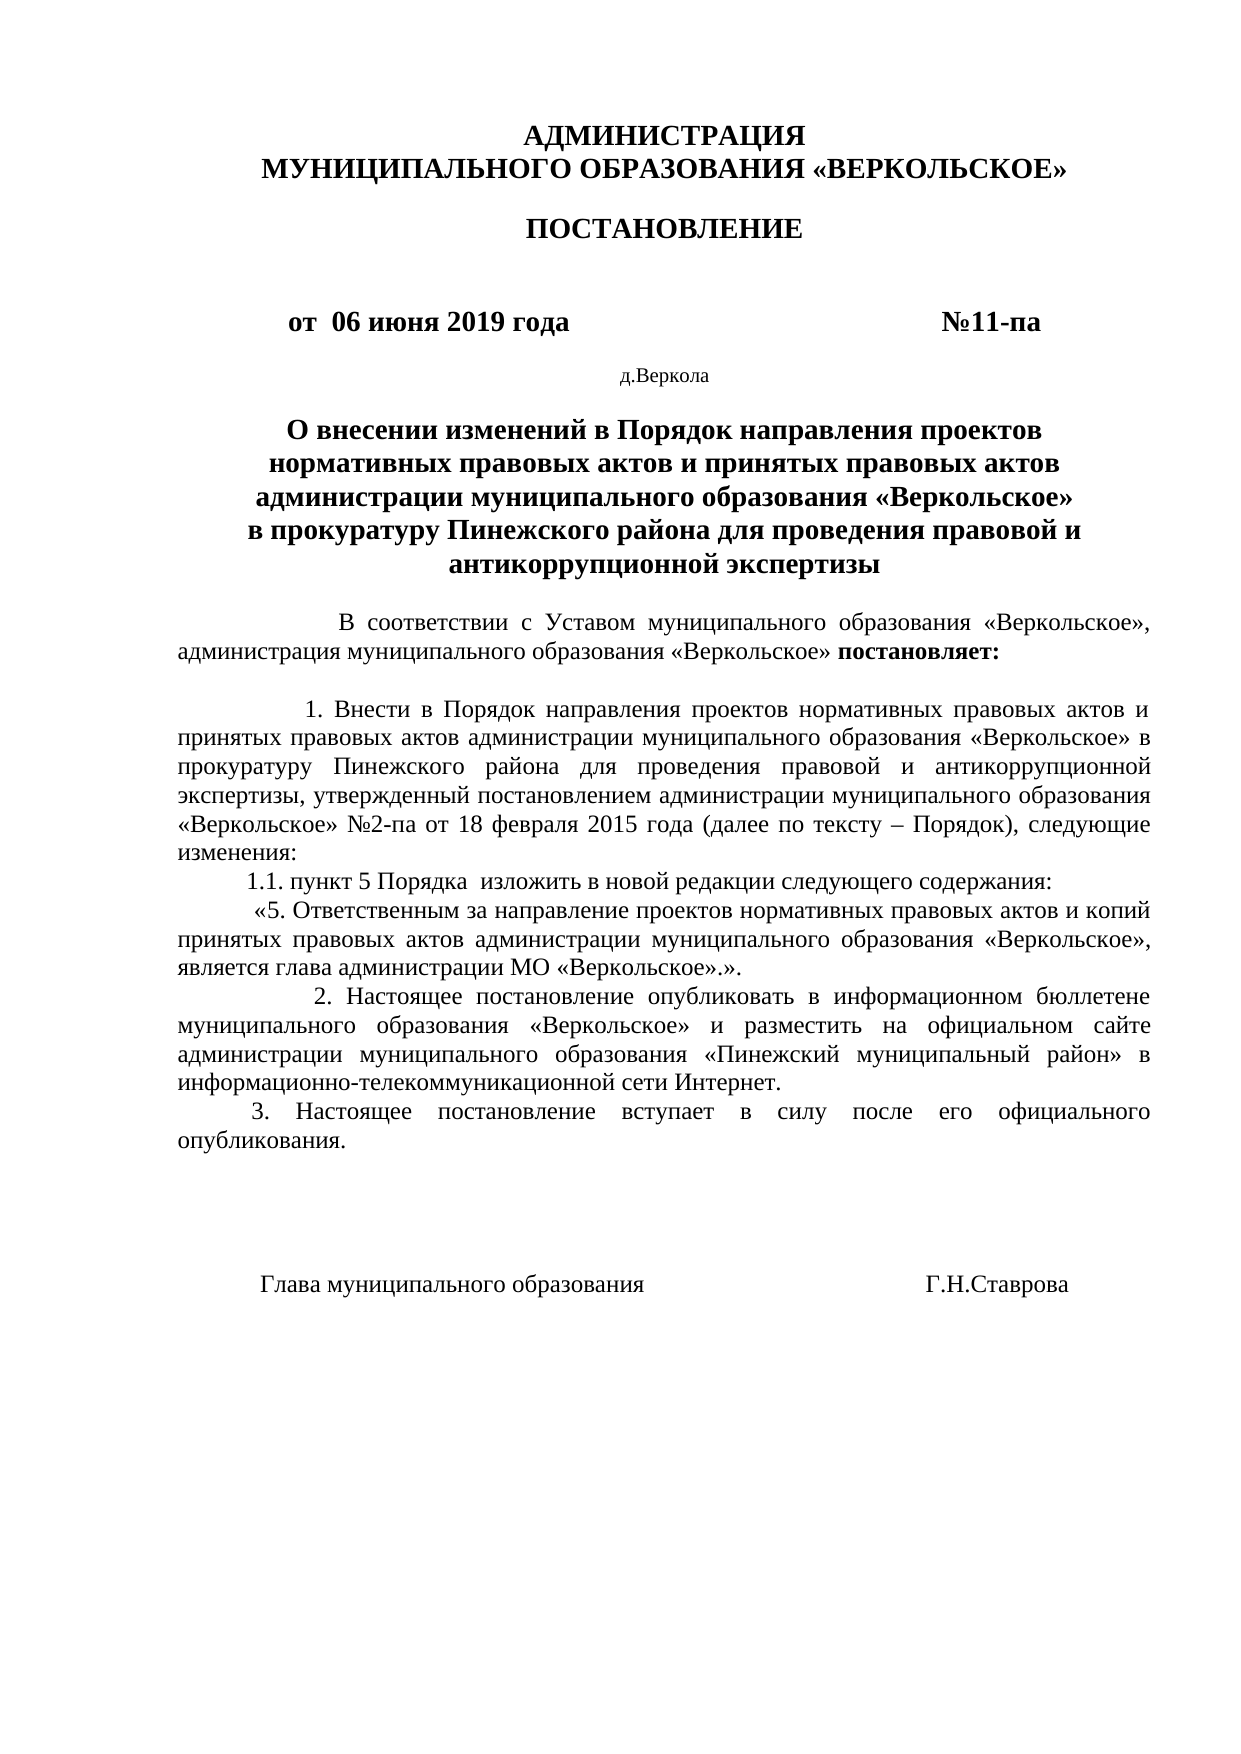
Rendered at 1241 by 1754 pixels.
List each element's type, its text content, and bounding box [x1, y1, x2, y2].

subtitle ПОСТАНОВЛЕНИЕ [118, 211, 1152, 244]
text администрации муниципального образования «Веркольское» [177, 479, 1152, 512]
text нормативных правовых актов и принятых правовых актов [177, 445, 1152, 479]
text 2. Настоящее постановление опубликовать в информационном бюллетене муниципального образования «Веркольское» и разместить на официальном сайте администрации муниципального образования «Пинежский муниципальный район» в информационно-телекоммуникационной сети Интернет. [177, 981, 1152, 1096]
text 1. Внести в Порядок направления проектов нормативных правовых актов и принятых правовых актов администрации муниципального образования «Веркольское» в прокуратуру Пинежского района для проведения правовой и антикоррупционной экспертизы, утвержденный постановлением администрации муниципального образования «Веркольское» №2-па от 18 февраля 2015 года (далее по тексту – Порядок), следующие изменения: [177, 694, 1152, 866]
text от 06 июня 2019 года №11-па [118, 304, 1152, 337]
subtitle АДМИНИСТРАЦИЯ [118, 118, 1152, 152]
text антикоррупционной экспертизы [177, 546, 1152, 579]
text 1.1. пункт 5 Порядка изложить в новой редакции следующего содержания: [177, 866, 1152, 895]
text В соответствии с Уставом муниципального образования «Веркольское», администрация муниципального образования «Веркольское» постановляет: [177, 607, 1152, 665]
text Глава муниципального образования Г.Н.Ставрова [177, 1269, 1152, 1297]
text 3. Настоящее постановление вступает в силу после его официального опубликования. [177, 1096, 1152, 1154]
text «5. Ответственным за направление проектов нормативных правовых актов и копий принятых правовых актов администрации муниципального образования «Веркольское», является глава администрации МО «Веркольское».». [177, 895, 1152, 981]
text в прокуратуру Пинежского района для проведения правовой и [177, 512, 1152, 546]
text МУНИЦИПАЛЬНОГО ОБРАЗОВАНИЯ «ВЕРКОЛЬСКОЕ» [118, 152, 1152, 185]
text О внесении изменений в Порядок направления проектов [177, 412, 1152, 445]
text д.Веркола [118, 363, 1152, 387]
